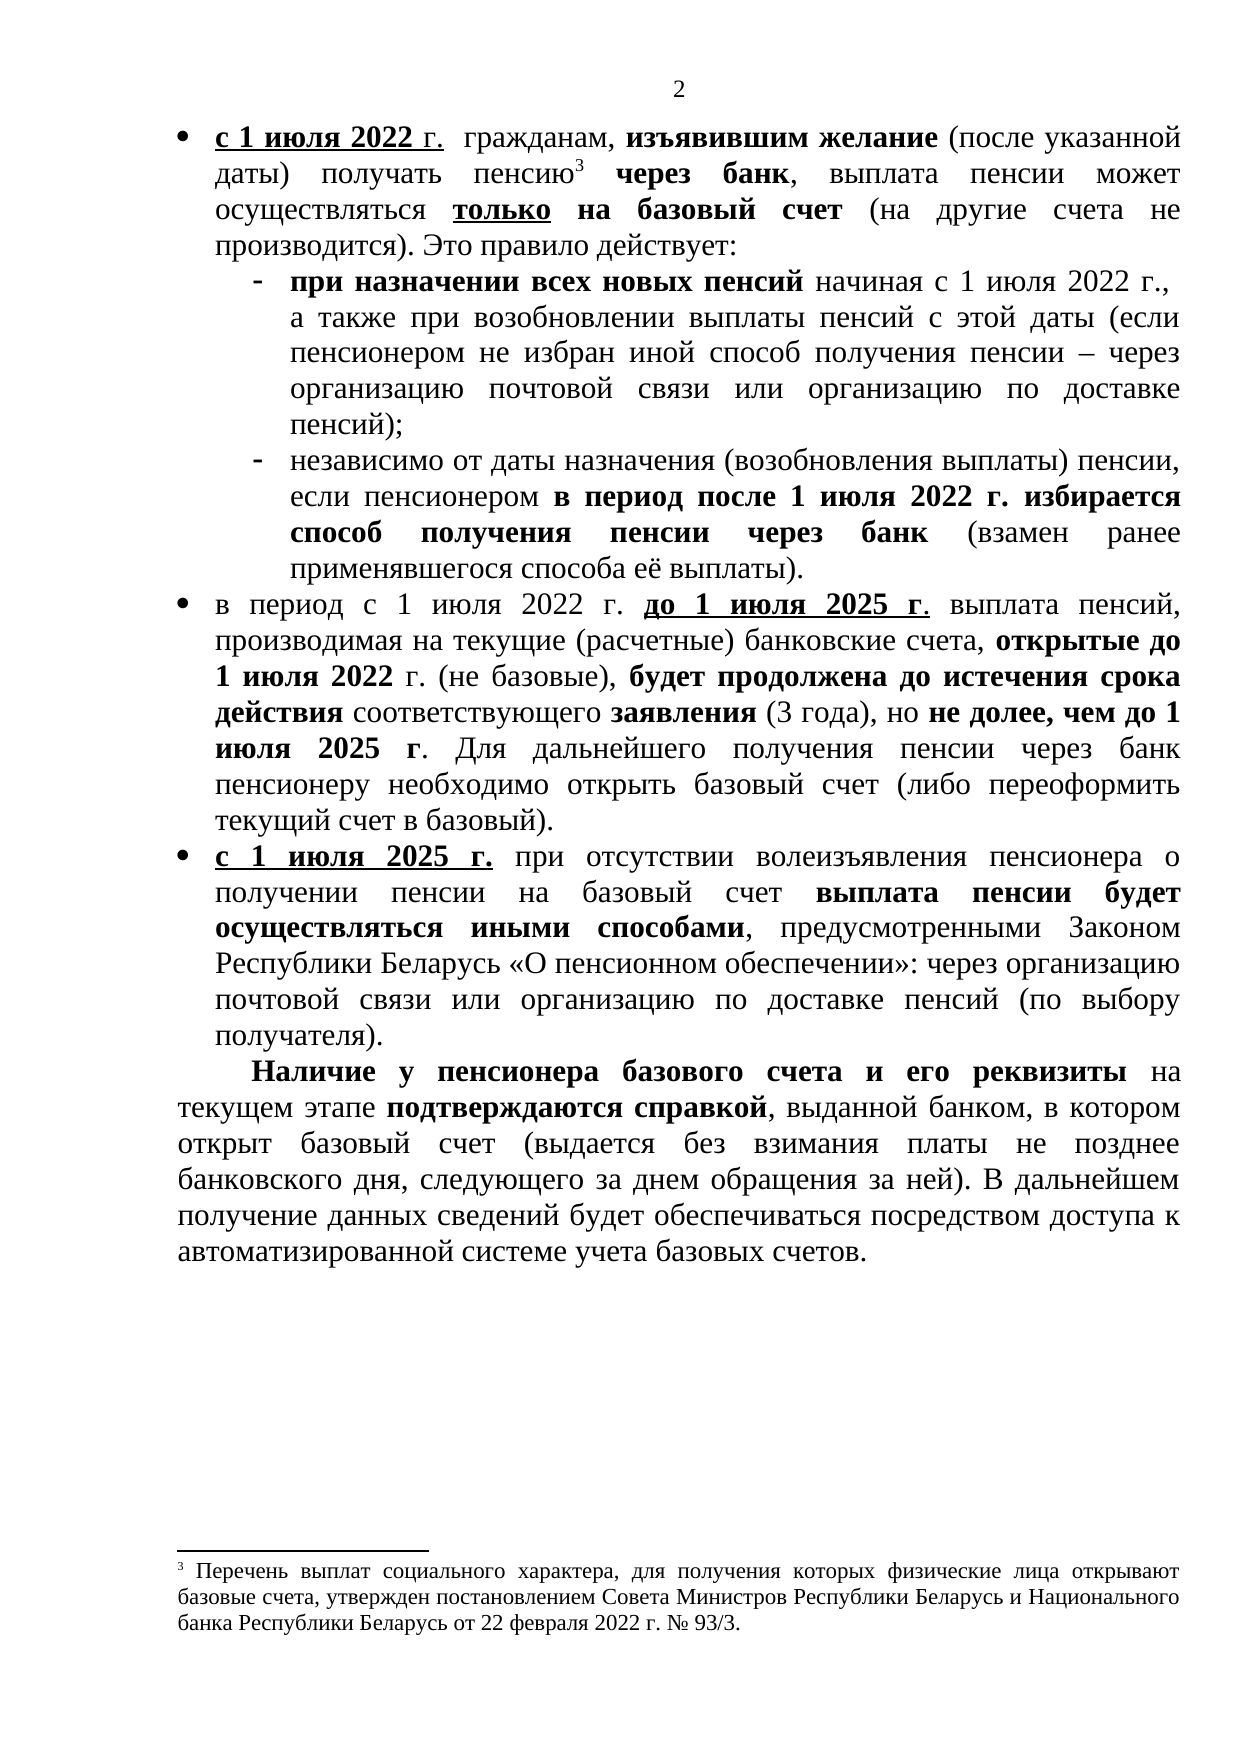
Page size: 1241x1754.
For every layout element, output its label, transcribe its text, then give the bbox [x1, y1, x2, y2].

list независимо от даты назначения (возобновления выплаты) пенсии, если пенсионером в период после 1 июля 2022 г. избирается способ получения пенсии через банк (взамен ранее применявшегося способа её выплаты). [252, 442, 1181, 585]
text Наличие у пенсионера базового счета и его реквизиты на текущем этапе подтверждаются справкой, выданной банком, в котором открыт базовый счет (выдается без взимания платы не позднее банковского дня, следующего за днем обращения за ней). В дальнейшем получение данных сведений будет обеспечиваться посредством доступа к автоматизированной системе учета базовых счетов. [177, 1052, 1181, 1268]
list в период с 1 июля 2022 г. до 1 июля 2025 г. выплата пенсий, производимая на текущие (расчетные) банковские счета, открытые до 1 июля 2022 г. (не базовые), будет продолжена до истечения срока действия соответствующего заявления (3 года), но не долее, чем до 1 июля 2025 г. Для дальнейшего получения пенсии через банк пенсионеру необходимо открыть базовый счет (либо переоформить текущий счет в базовый). [177, 585, 1181, 837]
list с 1 июля 2025 г. при отсутствии волеизъявления пенсионера о получении пенсии на базовый счет выплата пенсии будет осуществляться иными способами, предусмотренными Законом Республики Беларусь «О пенсионном обеспечении»: через организацию почтовой связи или организацию по доставке пенсий (по выбору получателя). [177, 837, 1181, 1052]
list при назначении всех новых пенсий начиная с 1 июля 2022 г., а также при возобновлении выплаты пенсий с этой даты (если пенсионером не избран иной способ получения пенсии – через организацию почтовой связи или организацию по доставке пенсий); [252, 262, 1181, 442]
list с 1 июля 2022 г. гражданам, изъявившим желание (после указанной даты) получать пенсию через банк, выплата пенсии может осуществляться только на базовый счет (на другие счета не производится). Это правило действует: [177, 118, 1181, 262]
